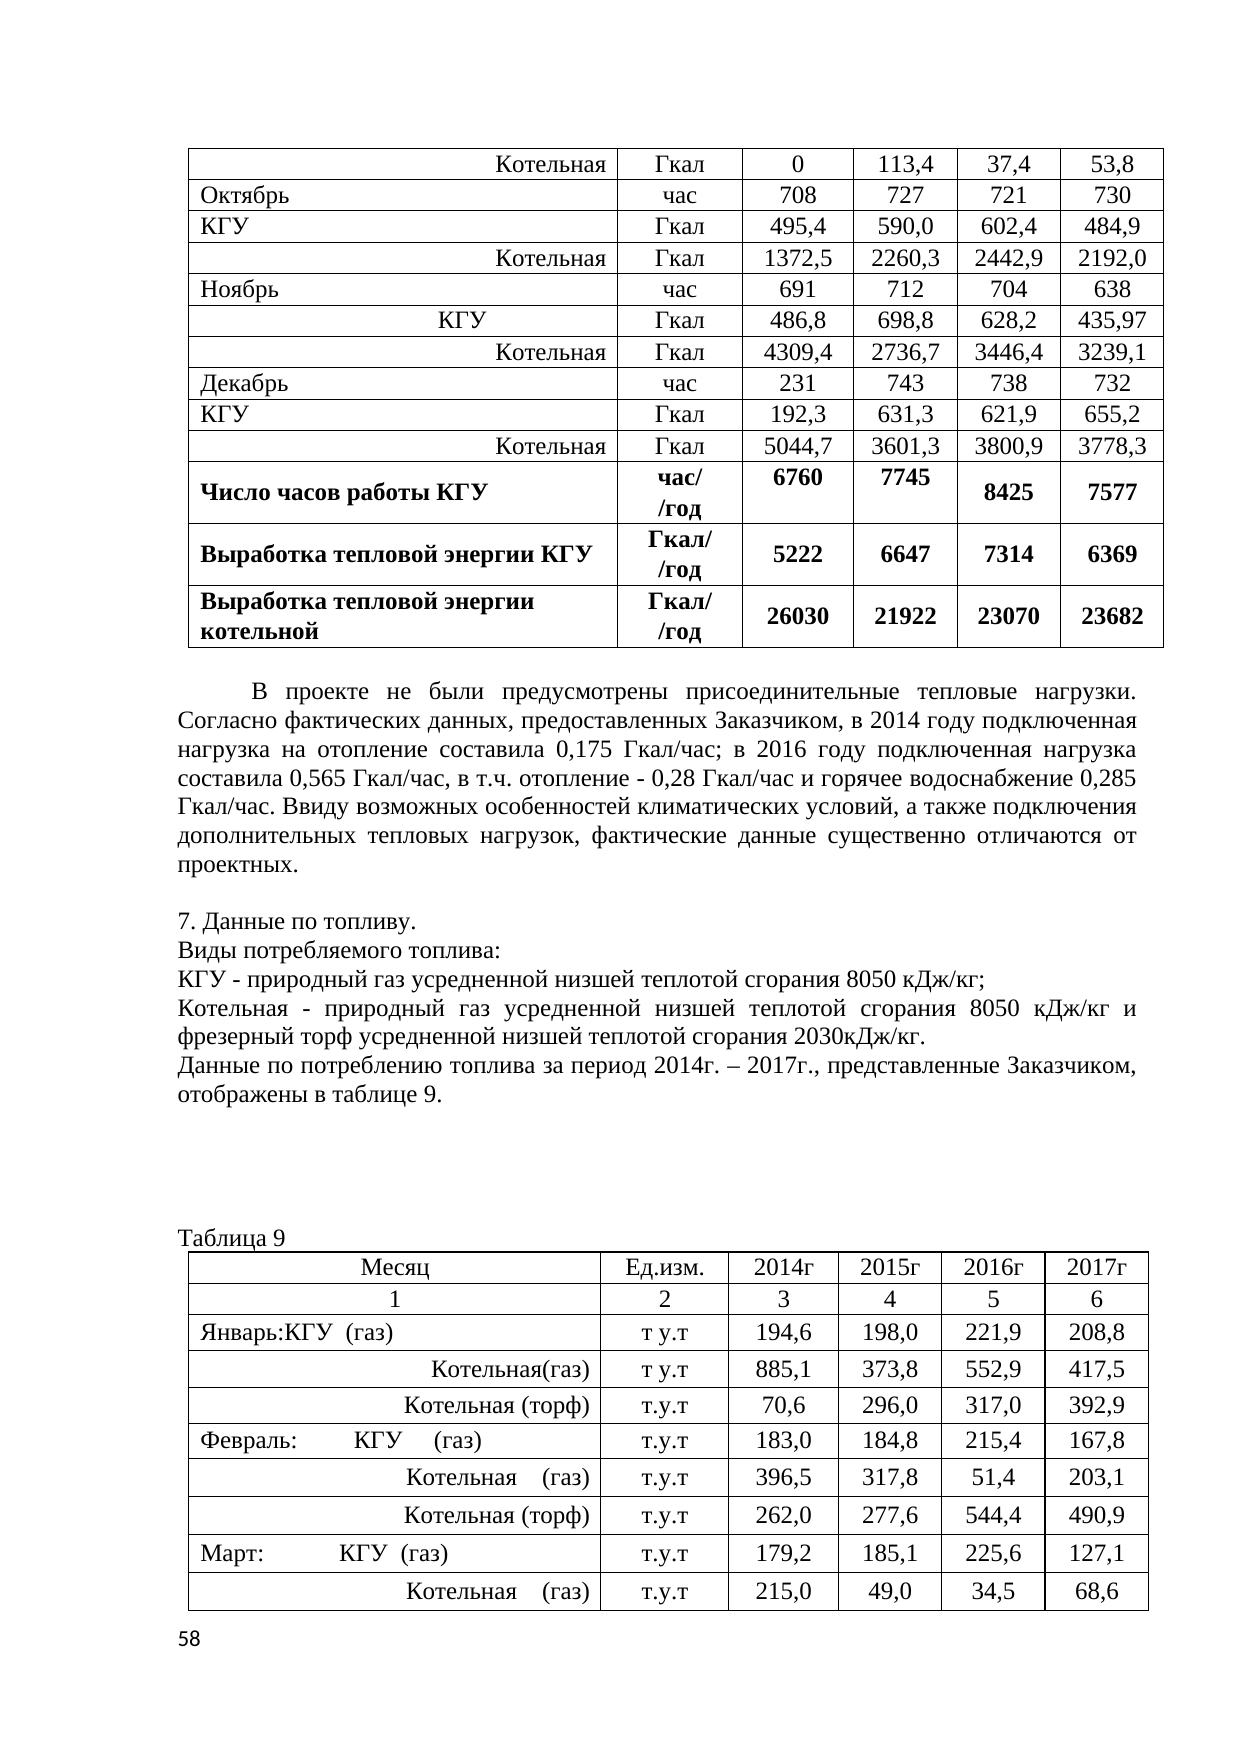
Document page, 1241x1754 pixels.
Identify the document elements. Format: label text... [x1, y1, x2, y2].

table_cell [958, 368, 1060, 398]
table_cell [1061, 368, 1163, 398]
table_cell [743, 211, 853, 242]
text Данные по потреблению топлива за период 2014г. – 2017г., представленные Заказчиком, отображены в таблице 9. [177, 1050, 1138, 1108]
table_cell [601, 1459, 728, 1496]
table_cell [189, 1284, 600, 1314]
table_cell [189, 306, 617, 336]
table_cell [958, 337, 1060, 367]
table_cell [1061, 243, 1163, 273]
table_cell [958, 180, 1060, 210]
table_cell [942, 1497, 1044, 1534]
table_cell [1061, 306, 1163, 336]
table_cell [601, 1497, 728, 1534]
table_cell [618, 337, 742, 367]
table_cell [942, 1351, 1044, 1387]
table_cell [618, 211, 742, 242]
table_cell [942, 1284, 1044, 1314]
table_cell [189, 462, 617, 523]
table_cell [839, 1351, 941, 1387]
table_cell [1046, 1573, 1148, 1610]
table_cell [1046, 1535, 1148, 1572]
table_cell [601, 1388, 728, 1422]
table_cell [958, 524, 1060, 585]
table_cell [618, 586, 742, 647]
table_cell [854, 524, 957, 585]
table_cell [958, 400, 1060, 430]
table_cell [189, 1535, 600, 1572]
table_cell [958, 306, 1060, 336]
text Котельная - природный газ усредненной низшей теплотой сгорания 8050 кДж/кг и фрезерный торф усредненной низшей теплотой сгорания 2030кДж/кг. [177, 993, 1138, 1050]
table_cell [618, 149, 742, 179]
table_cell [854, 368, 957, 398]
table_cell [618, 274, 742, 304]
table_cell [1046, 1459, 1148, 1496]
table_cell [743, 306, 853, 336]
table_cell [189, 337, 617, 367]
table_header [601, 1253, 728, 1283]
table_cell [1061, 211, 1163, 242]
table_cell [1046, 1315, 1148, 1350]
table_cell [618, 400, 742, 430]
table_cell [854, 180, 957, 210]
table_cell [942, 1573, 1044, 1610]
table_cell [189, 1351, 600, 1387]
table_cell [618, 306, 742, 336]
text 7. Данные по топливу. [177, 906, 1138, 935]
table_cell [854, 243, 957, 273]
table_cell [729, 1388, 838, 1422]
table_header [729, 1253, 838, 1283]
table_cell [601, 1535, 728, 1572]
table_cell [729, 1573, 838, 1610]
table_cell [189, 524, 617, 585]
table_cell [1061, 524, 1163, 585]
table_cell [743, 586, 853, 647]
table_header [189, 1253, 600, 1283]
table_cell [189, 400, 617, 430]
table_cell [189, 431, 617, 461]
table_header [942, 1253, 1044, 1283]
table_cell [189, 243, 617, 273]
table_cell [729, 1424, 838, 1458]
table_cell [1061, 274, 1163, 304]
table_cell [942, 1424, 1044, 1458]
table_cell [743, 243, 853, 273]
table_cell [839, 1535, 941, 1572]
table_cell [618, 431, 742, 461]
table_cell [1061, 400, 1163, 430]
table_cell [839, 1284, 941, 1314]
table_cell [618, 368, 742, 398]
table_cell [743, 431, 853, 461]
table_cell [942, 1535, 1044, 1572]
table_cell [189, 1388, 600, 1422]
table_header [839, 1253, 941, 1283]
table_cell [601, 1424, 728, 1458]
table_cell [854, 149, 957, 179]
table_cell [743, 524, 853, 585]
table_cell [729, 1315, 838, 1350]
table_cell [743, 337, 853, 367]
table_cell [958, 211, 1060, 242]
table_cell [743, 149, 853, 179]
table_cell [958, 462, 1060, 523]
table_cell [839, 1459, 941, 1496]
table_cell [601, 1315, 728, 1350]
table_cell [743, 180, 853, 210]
text КГУ - природный газ усредненной низшей теплотой сгорания 8050 кДж/кг; [177, 964, 1138, 993]
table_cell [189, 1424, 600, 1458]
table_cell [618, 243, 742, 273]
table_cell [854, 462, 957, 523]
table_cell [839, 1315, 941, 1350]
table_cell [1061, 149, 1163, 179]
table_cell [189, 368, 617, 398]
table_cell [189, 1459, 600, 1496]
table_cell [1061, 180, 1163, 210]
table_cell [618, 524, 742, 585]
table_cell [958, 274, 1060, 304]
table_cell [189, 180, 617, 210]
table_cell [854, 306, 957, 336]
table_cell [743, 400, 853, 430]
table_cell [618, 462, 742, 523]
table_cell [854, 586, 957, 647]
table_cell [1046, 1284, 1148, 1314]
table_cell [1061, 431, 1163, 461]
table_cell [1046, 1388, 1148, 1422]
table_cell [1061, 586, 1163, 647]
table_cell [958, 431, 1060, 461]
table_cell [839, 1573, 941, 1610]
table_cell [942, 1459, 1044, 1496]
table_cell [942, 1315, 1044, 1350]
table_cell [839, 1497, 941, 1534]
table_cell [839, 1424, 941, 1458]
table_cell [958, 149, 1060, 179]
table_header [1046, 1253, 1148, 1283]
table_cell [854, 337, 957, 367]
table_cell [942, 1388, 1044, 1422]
text Виды потребляемого топлива: [177, 935, 1138, 964]
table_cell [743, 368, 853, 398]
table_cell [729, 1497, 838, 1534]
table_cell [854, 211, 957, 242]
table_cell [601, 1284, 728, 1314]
text В проекте не были предусмотрены присоединительные тепловые нагрузки. Согласно фактических данных, предоставленных Заказчиком, в 2014 году подключенная нагрузка на отопление составила 0,175 Гкал/час; в 2016 году подключенная нагрузка составила 0,565 Гкал/час, в т.ч. отопление - 0,28 Гкал/час и горячее водоснабжение 0,285 Гкал/час. Ввиду возможных особенностей климатических условий, а также подключения дополнительных тепловых нагрузок, фактические данные существенно отличаются от проектных. [177, 676, 1138, 878]
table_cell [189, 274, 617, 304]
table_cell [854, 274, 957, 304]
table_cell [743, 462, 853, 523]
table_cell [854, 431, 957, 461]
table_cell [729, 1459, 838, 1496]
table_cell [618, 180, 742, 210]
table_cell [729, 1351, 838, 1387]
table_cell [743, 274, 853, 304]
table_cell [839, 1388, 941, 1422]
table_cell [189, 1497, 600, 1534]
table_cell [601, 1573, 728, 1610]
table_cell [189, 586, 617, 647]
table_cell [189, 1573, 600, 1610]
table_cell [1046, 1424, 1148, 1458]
text Таблица 9 [177, 1223, 1138, 1251]
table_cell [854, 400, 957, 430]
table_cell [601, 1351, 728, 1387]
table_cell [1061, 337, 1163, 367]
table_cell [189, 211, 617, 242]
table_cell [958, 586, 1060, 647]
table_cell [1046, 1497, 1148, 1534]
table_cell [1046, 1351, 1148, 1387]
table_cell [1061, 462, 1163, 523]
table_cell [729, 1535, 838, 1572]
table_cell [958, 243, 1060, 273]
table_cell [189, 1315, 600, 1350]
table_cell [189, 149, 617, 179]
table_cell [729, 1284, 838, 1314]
